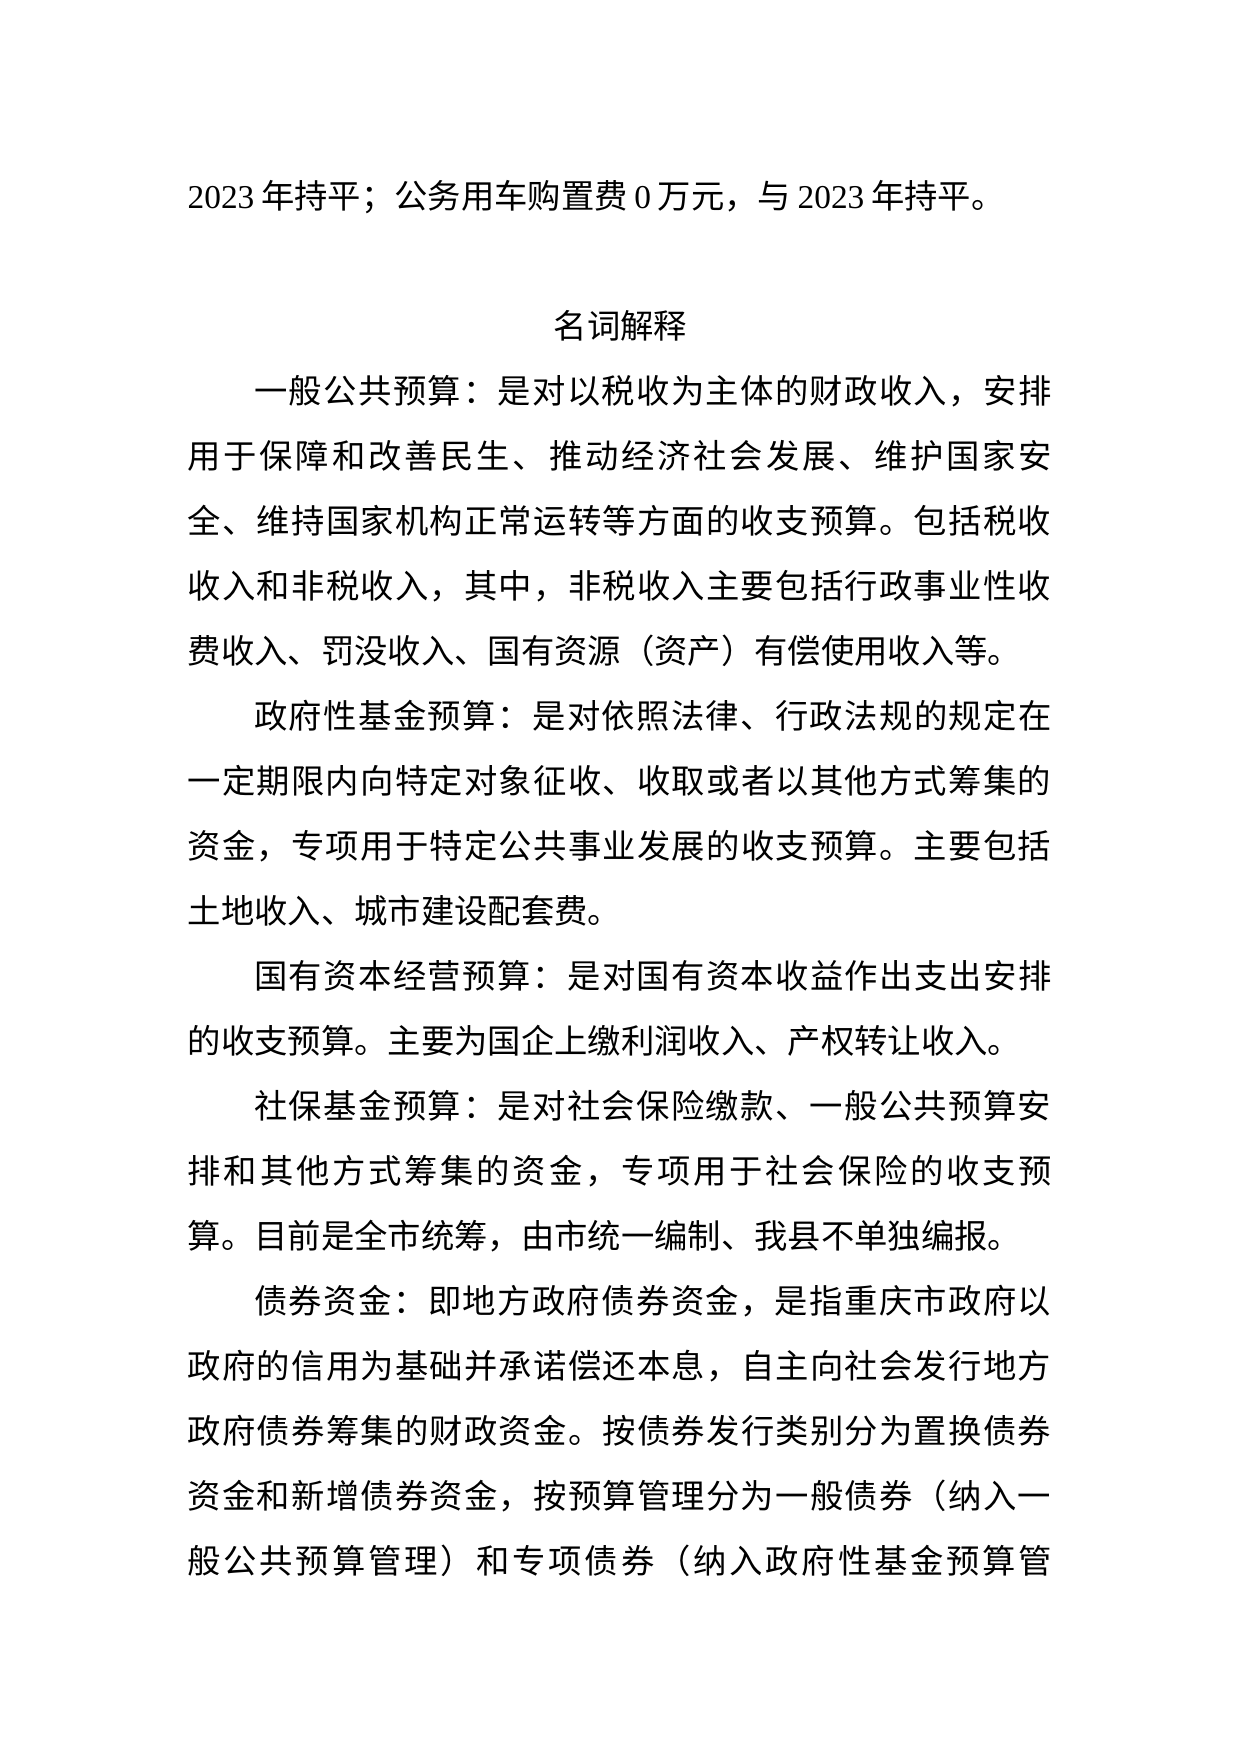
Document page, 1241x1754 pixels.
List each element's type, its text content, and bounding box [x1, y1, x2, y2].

text 社保基金预算：是对社会保险缴款、一般公共预算安排和其他方式筹集的资金，专项用于社会保险的收支预算。目前是全市统筹，由市统一编制、我县不单独编报。 [187, 1072, 1053, 1267]
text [187, 162, 1053, 227]
text 一般公共预算：是对以税收为主体的财政收入，安排用于保障和改善民生、推动经济社会发展、维护国家安全、维持国家机构正常运转等方面的收支预算。包括税收收入和非税收入，其中，非税收入主要包括行政事业性收费收入、罚没收入、国有资源（资产）有偿使用收入等。 [187, 357, 1053, 682]
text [187, 1267, 1053, 1592]
text 名词解释 [187, 292, 1053, 357]
text 国有资本经营预算：是对国有资本收益作出支出安排的收支预算。主要为国企上缴利润收入、产权转让收入。 [187, 942, 1053, 1072]
text 政府性基金预算：是对依照法律、行政法规的规定在一定期限内向特定对象征收、收取或者以其他方式筹集的资金，专项用于特定公共事业发展的收支预算。主要包括土地收入、城市建设配套费。 [187, 682, 1053, 942]
